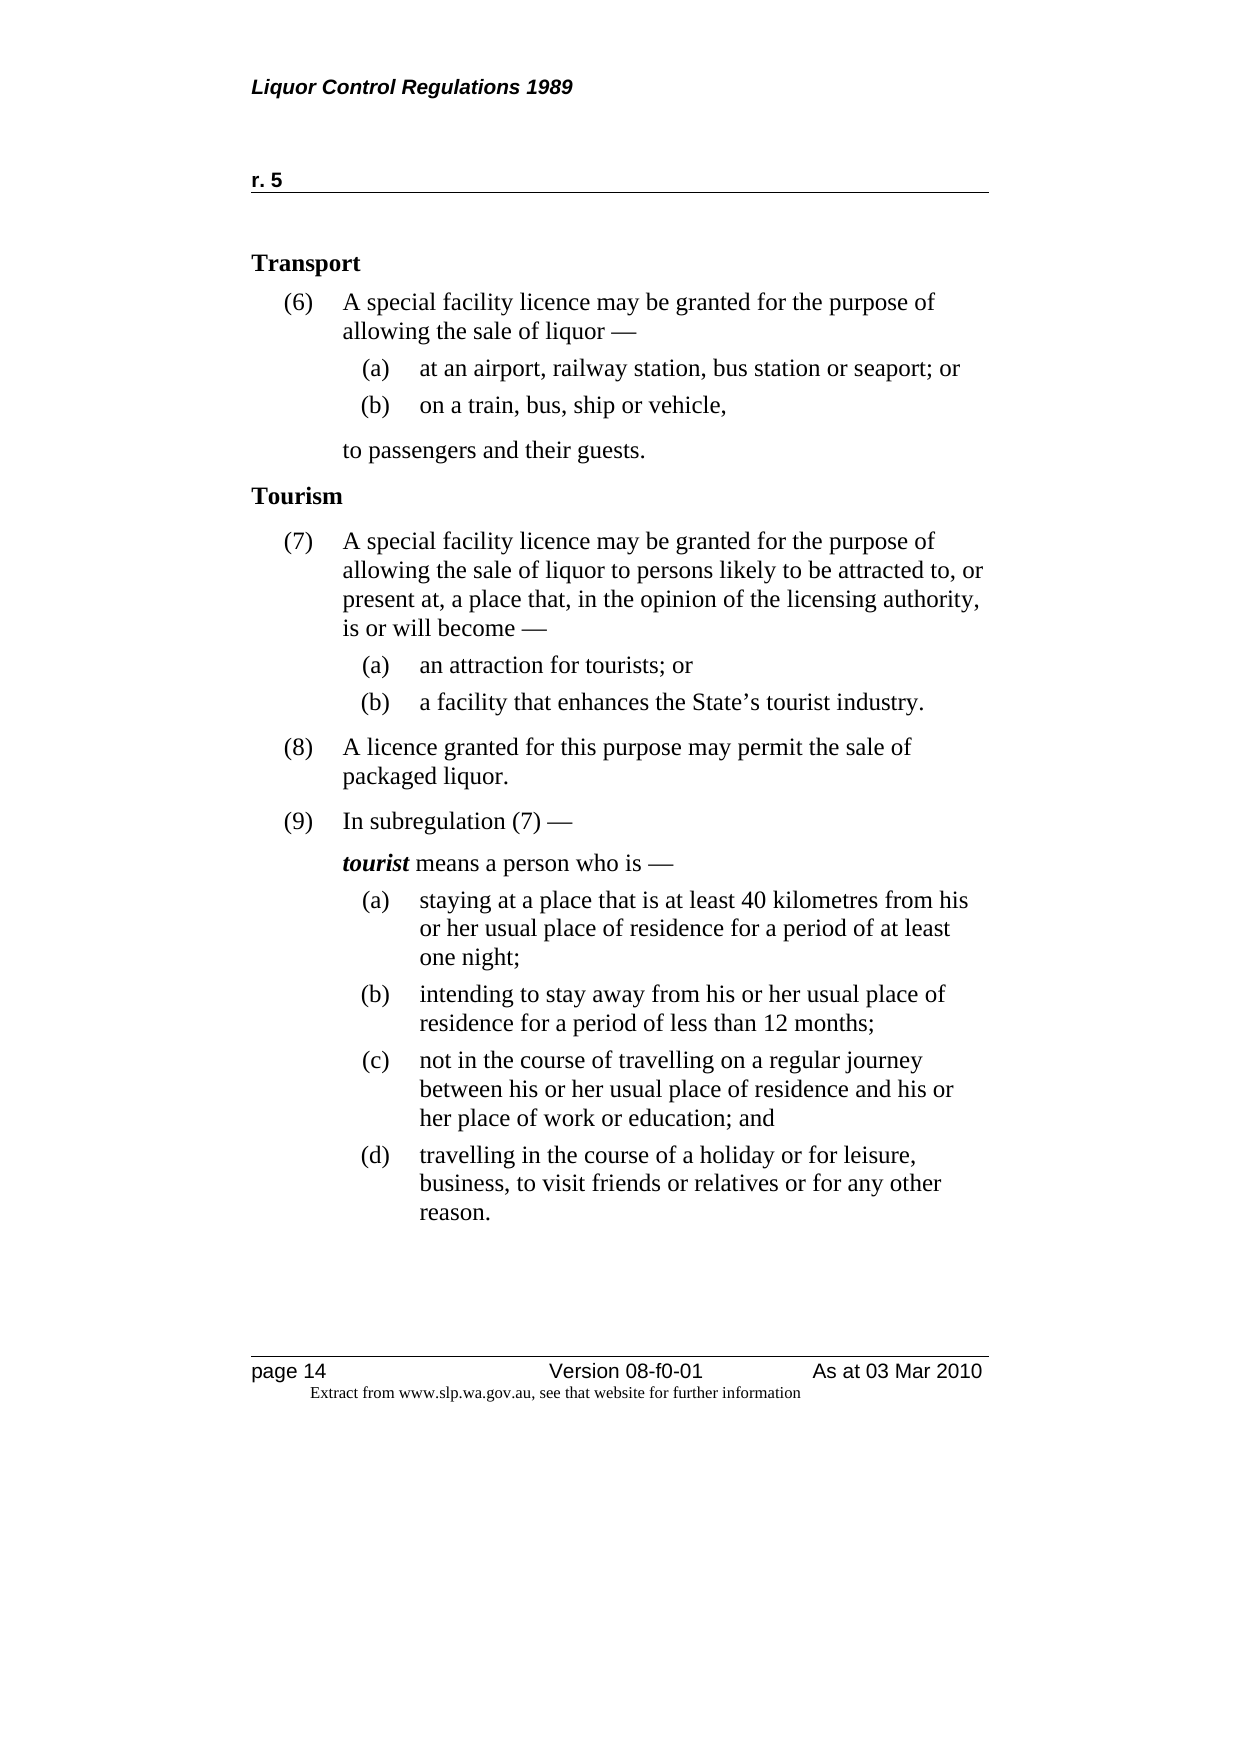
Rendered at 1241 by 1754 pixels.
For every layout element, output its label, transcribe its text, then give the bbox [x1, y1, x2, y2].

text (7) A special facility licence may be granted for the purpose of allowing the sale of liquor to persons likely to be attracted to, or present at, a place that, in the opinion of the licensing authority, is or will become — [251, 526, 989, 641]
text (6) A special facility licence may be granted for the purpose of allowing the sale of liquor — [251, 287, 989, 345]
text (d) travelling in the course of a holiday or for leisure, business, to visit friends or relatives or for any other reason. [251, 1140, 989, 1226]
text (b) intending to stay away from his or her usual place of residence for a period of less than 12 months; [251, 979, 989, 1037]
subtitle Transport [251, 248, 989, 277]
text (c) not in the course of travelling on a regular journey between his or her usual place of residence and his or her place of work or education; and [251, 1045, 989, 1131]
text (a) an attraction for tourists; or [251, 650, 989, 678]
text tourist means a person who is — [251, 848, 989, 876]
text to passengers and their guests. [251, 436, 989, 464]
text (8) A licence granted for this purpose may permit the sale of packaged liquor. [251, 732, 989, 790]
text (a) staying at a place that is at least 40 kilometres from his or her usual place of residence for a period of at least one night; [251, 885, 989, 971]
subtitle Tourism [251, 481, 989, 510]
text (9) In subregulation (7) — [251, 806, 989, 835]
text (b) on a train, bus, ship or vehicle, [251, 390, 989, 419]
text (a) at an airport, railway station, bus station or seaport; or [251, 353, 989, 382]
text (b) a facility that enhances the State’s tourist industry. [251, 687, 989, 716]
